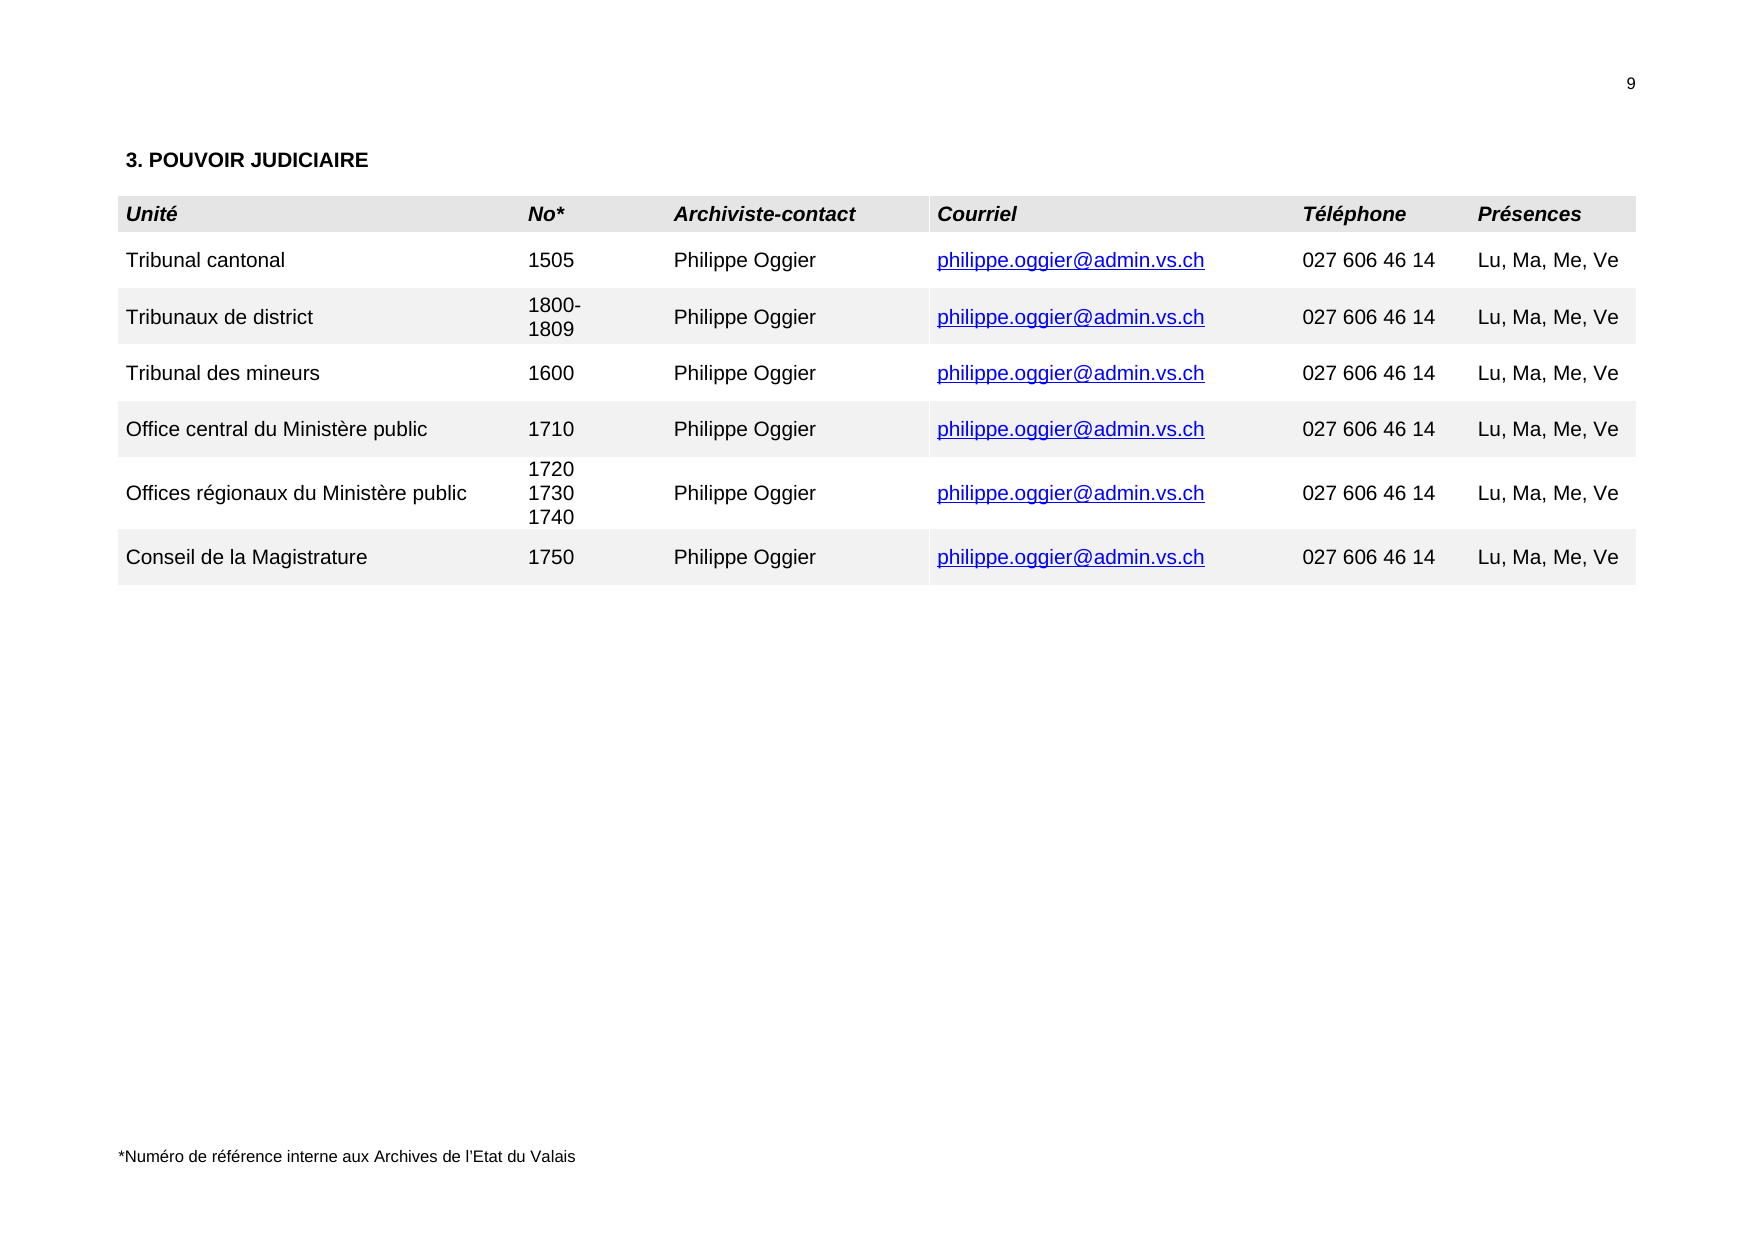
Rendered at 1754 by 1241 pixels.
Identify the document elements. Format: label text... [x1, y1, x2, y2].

table_cell 027 606 46 14 [1295, 529, 1470, 585]
table_cell Office central du Ministère public [118, 401, 520, 457]
table_cell Philippe Oggier [666, 529, 929, 585]
table_cell Tribunal des mineurs [118, 345, 520, 401]
table_cell Philippe Oggier [666, 457, 929, 529]
table_cell No* [520, 196, 666, 232]
table_cell Tribunal cantonal [118, 232, 520, 288]
table_cell Lu, Ma, Me, Ve [1470, 232, 1636, 288]
table_cell 1720 1730 1740 [520, 457, 666, 529]
table_cell Lu, Ma, Me, Ve [1470, 457, 1636, 529]
table_cell Philippe Oggier [666, 345, 929, 401]
table_cell Présences [1470, 196, 1636, 232]
table_cell 1710 [520, 401, 666, 457]
table_cell philippe.oggier@admin.vs.ch [930, 345, 1295, 401]
table_cell 1600 [520, 345, 666, 401]
table_cell 027 606 46 14 [1295, 345, 1470, 401]
table_cell 1800- 1809 [520, 288, 666, 344]
table_cell Philippe Oggier [666, 232, 929, 288]
table_header 3. POUVOIR JUDICIAIRE [118, 148, 1636, 196]
table_cell 027 606 46 14 [1295, 232, 1470, 288]
table_cell Lu, Ma, Me, Ve [1470, 345, 1636, 401]
table_cell 1750 [520, 529, 666, 585]
table_cell Archiviste-contact [666, 196, 929, 232]
table_cell Lu, Ma, Me, Ve [1470, 288, 1636, 344]
table_cell philippe.oggier@admin.vs.ch [930, 288, 1295, 344]
table_cell Conseil de la Magistrature [118, 529, 520, 585]
table_cell Courriel [930, 196, 1295, 232]
table_cell Philippe Oggier [666, 401, 929, 457]
table_cell philippe.oggier@admin.vs.ch [930, 457, 1295, 529]
table_cell Téléphone [1295, 196, 1470, 232]
table_cell philippe.oggier@admin.vs.ch [930, 529, 1295, 585]
table_cell philippe.oggier@admin.vs.ch [930, 232, 1295, 288]
table_cell Lu, Ma, Me, Ve [1470, 401, 1636, 457]
table_cell Tribunaux de district [118, 288, 520, 344]
table_cell philippe.oggier@admin.vs.ch [930, 401, 1295, 457]
table_cell Unité [118, 196, 520, 232]
table_cell 1505 [520, 232, 666, 288]
table_cell 027 606 46 14 [1295, 401, 1470, 457]
table_cell 027 606 46 14 [1295, 288, 1470, 344]
table_cell Lu, Ma, Me, Ve [1470, 529, 1636, 585]
table_cell 027 606 46 14 [1295, 457, 1470, 529]
table_cell Philippe Oggier [666, 288, 929, 344]
table_cell Offices régionaux du Ministère public [118, 457, 520, 529]
